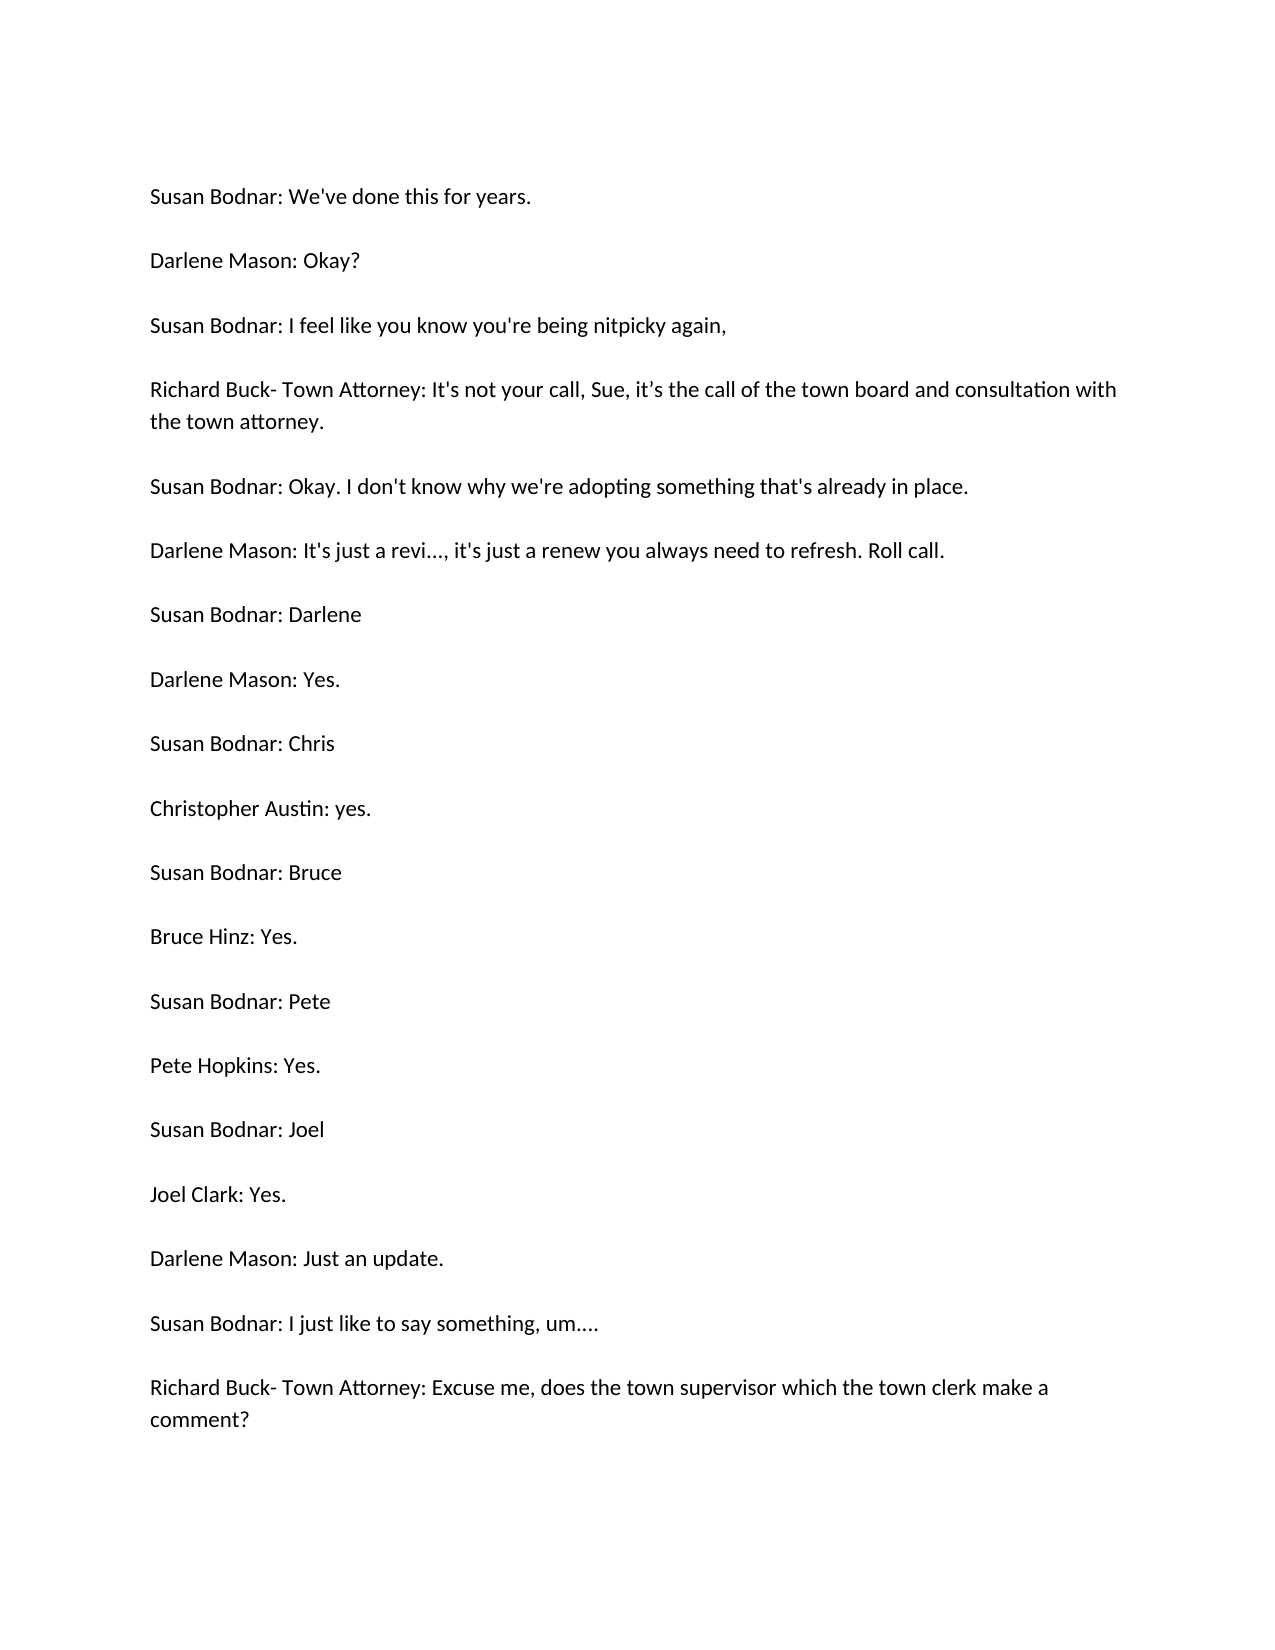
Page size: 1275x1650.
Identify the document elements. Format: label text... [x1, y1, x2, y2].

text Darlene Mason: Just an update. [150, 1244, 1125, 1272]
text Susan Bodnar: Pete [150, 987, 1125, 1015]
text Susan Bodnar: Darlene [150, 601, 1125, 629]
text Susan Bodnar: I feel like you know you're being nitpicky again, [150, 311, 1125, 339]
text Pete Hopkins: Yes. [150, 1051, 1125, 1079]
text Darlene Mason: Yes. [150, 665, 1125, 693]
text Susan Bodnar: Okay. I don't know why we're adopting something that's already in place. [150, 472, 1125, 500]
text Susan Bodnar: I just like to say something, um.... [150, 1309, 1125, 1337]
text Susan Bodnar: Bruce [150, 858, 1125, 886]
text Susan Bodnar: Chris [150, 729, 1125, 757]
text Christopher Austin: yes. [150, 794, 1125, 822]
text Richard Buck- Town Attorney: It's not your call, Sue, it’s the call of the town board and consultation with the town attorney. [150, 375, 1125, 436]
text Darlene Mason: Okay? [150, 247, 1125, 274]
text Richard Buck- Town Attorney: Excuse me, does the town supervisor which the town clerk make a comment? [150, 1373, 1125, 1433]
text Joel Clark: Yes. [150, 1180, 1125, 1208]
text Darlene Mason: It's just a revi..., it's just a renew you always need to refresh. Roll call. [150, 536, 1125, 564]
text Bruce Hinz: Yes. [150, 922, 1125, 951]
text Susan Bodnar: We've done this for years. [150, 182, 1125, 210]
text Susan Bodnar: Joel [150, 1116, 1125, 1144]
